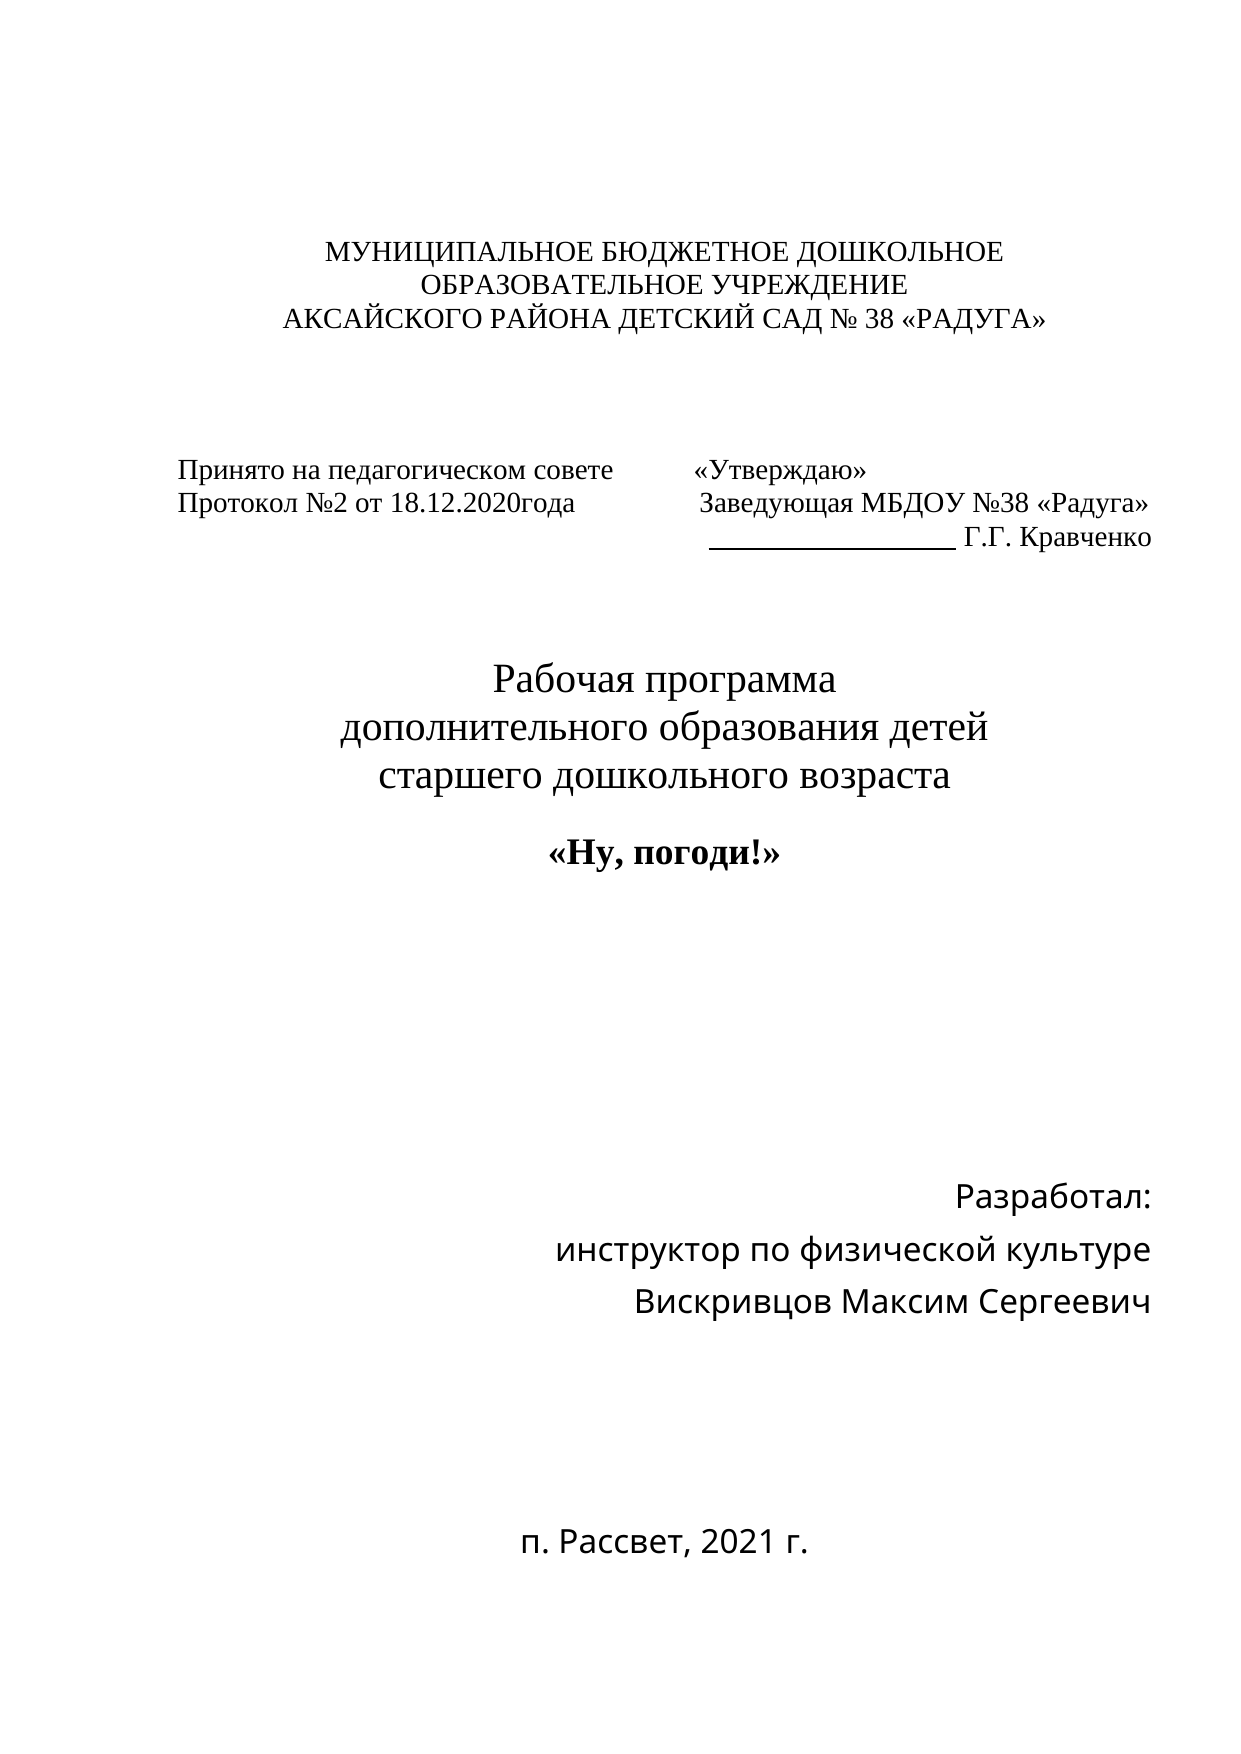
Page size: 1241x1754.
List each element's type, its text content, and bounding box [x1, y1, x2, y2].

text «Ну, погоди!» [177, 829, 1152, 873]
text Рабочая программа [177, 653, 1152, 701]
text Г.Г. Кравченко [177, 519, 1152, 553]
text МУНИЦИПАЛЬНОЕ БЮДЖЕТНОЕ ДОШКОЛЬНОЕ [177, 234, 1152, 267]
text дополнительного образования детей [177, 701, 1152, 749]
text АКСАЙСКОГО РАЙОНА ДЕТСКИЙ САД № 38 «РАДУГА» [177, 301, 1152, 334]
text Принято на педагогическом совете «Утверждаю» [177, 452, 1152, 486]
text старшего дошкольного возраста [177, 749, 1152, 797]
text Протокол №2 от 18.12.2020года Заведующая МБДОУ №38 «Радуга» [177, 486, 1152, 519]
text инструктор по физической культуре [177, 1225, 1152, 1271]
text п. Рассвет, 2021 г. [177, 1518, 1152, 1563]
text Вискривцов Максим Сергеевич [177, 1277, 1152, 1323]
text Разработал: [177, 1173, 1152, 1218]
text ОБРАЗОВАТЕЛЬНОЕ УЧРЕЖДЕНИЕ [177, 267, 1152, 301]
